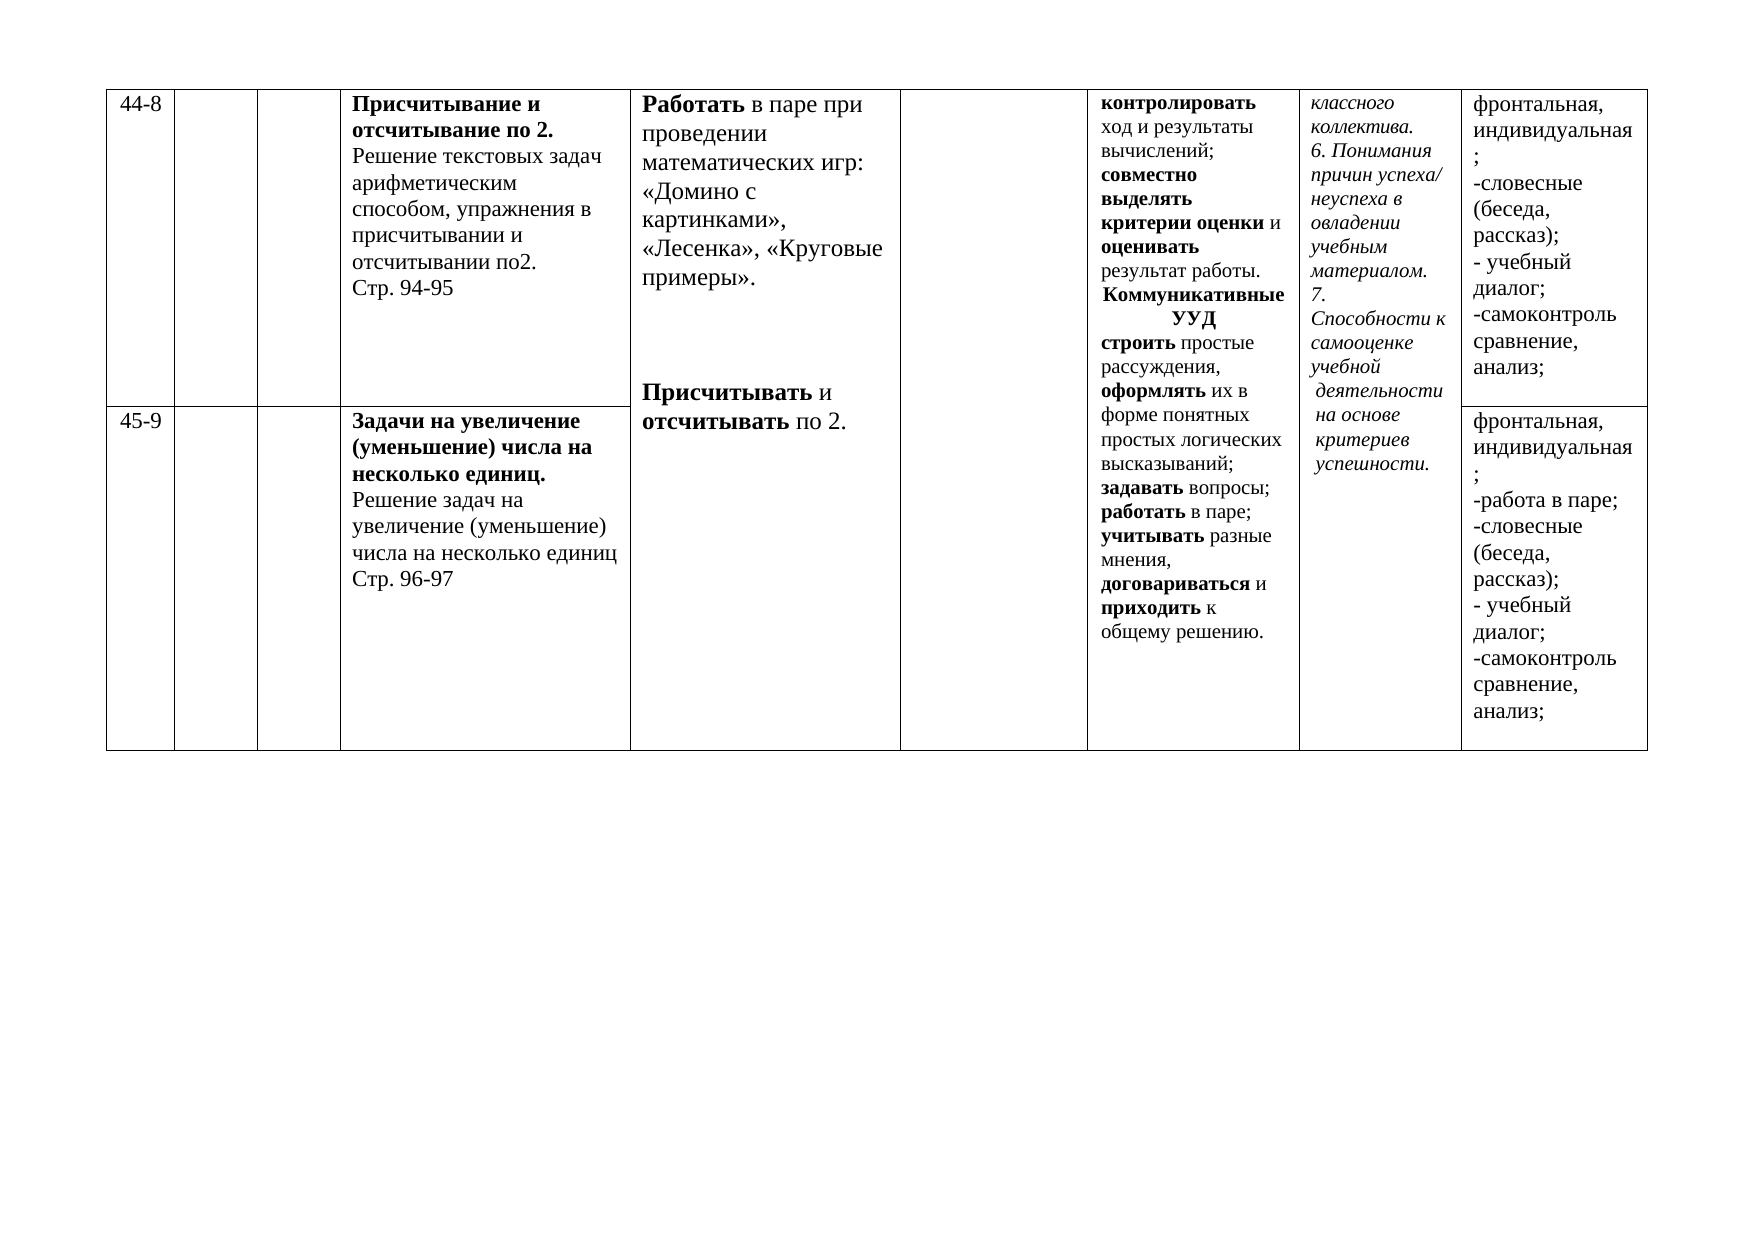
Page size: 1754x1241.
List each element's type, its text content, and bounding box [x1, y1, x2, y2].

table_cell [175, 407, 257, 749]
table_cell [258, 90, 340, 406]
table_cell 44-8 [107, 90, 174, 406]
table_cell Задачи на увеличение (уменьшение) числа на несколько единиц. Решение задач на увеличение (уменьшение) числа на несколько единиц Стр. 96-97 [341, 407, 630, 749]
table_cell Присчитывание и отсчитывание по 2. Решение текстовых задач арифметическим способом, упражнения в присчитывании и отсчитывании по2. Стр. 94-95 [341, 90, 630, 406]
table_cell 45-9 [107, 407, 174, 749]
table_cell фронтальная, индивидуальная; -словесные (беседа, рассказ); - учебный диалог; -самоконтроль сравнение, анализ; [1462, 90, 1647, 406]
table_cell фронтальная, индивидуальная; -работа в паре; -словесные (беседа, рассказ); - учебный диалог; -самоконтроль сравнение, анализ; [1462, 407, 1647, 749]
table_cell [175, 90, 257, 406]
table_cell [258, 407, 340, 749]
